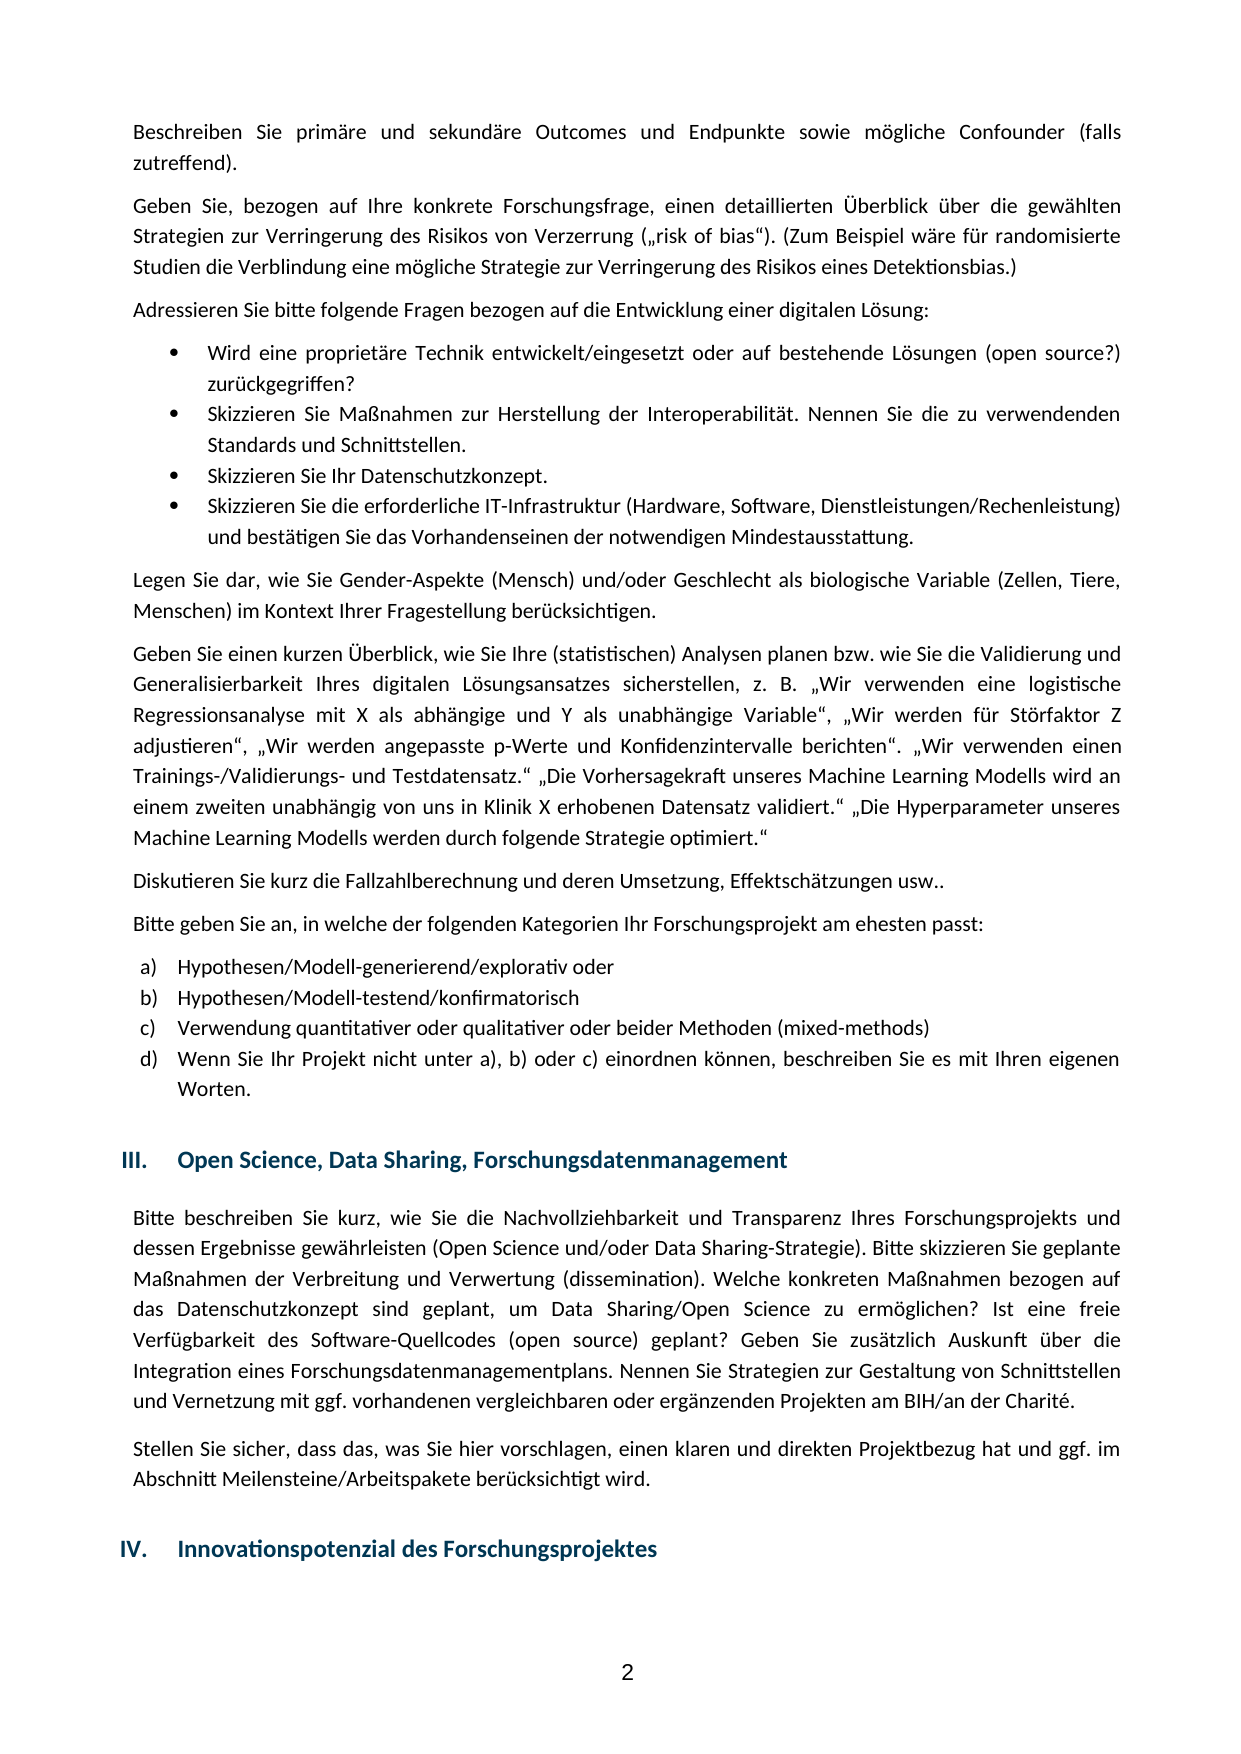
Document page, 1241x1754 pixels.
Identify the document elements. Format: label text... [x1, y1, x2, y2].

list Legen Sie dar, wie Sie Gender-Aspekte (Mensch) und/oder Geschlecht als biologische Variable (Zellen, Tiere, Menschen) im Kontext Ihrer Fragestellung berücksichtigen. [133, 566, 1122, 623]
list Beschreiben Sie primäre und sekundäre Outcomes und Endpunkte sowie mögliche Confounder (falls zutreffend). [133, 118, 1122, 175]
list Geben Sie, bezogen auf Ihre konkrete Forschungsfrage, einen detaillierten Überblick über die gewählten Strategien zur Verringerung des Risikos von Verzerrung („risk of bias“). (Zum Beispiel wäre für randomisierte Studien die Verblindung eine mögliche Strategie zur Verringerung des Risikos eines Detektionsbias.) [133, 192, 1122, 280]
text Bitte beschreiben Sie kurz, wie Sie die Nachvollziehbarkeit und Transparenz Ihres Forschungsprojekts und dessen Ergebnisse gewährleisten (Open Science und/oder Data Sharing-Strategie). Bitte skizzieren Sie geplante Maßnahmen der Verbreitung und Verwertung (dissemination). Welche konkreten Maßnahmen bezogen auf das Datenschutzkonzept sind geplant, um Data Sharing/Open Science zu ermöglichen? Ist eine freie Verfügbarkeit des Software-Quellcodes (open source) geplant? Geben Sie zusätzlich Auskunft über die Integration eines Forschungsdatenmanagementplans. Nennen Sie Strategien zur Gestaltung von Schnittstellen und Vernetzung mit ggf. vorhandenen vergleichbaren oder ergänzenden Projekten am BIH/an der Charité. [133, 1204, 1122, 1414]
list Skizzieren Sie Ihr Datenschutzkonzept. [170, 462, 1122, 488]
list Verwendung quantitativer oder qualitativer oder beider Methoden (mixed-methods) [140, 1014, 1122, 1041]
list Hypothesen/Modell-testend/konfirmatorisch [140, 984, 1122, 1010]
list Diskutieren Sie kurz die Fallzahlberechnung und deren Umsetzung, Effektschätzungen usw.. [133, 867, 1122, 893]
list Geben Sie einen kurzen Überblick, wie Sie Ihre (statistischen) Analysen planen bzw. wie Sie die Validierung und Generalisierbarkeit Ihres digitalen Lösungsansatzes sicherstellen, z. B. „Wir verwenden eine logistische Regressionsanalyse mit X als abhängige und Y als unabhängige Variable“, „Wir werden für Störfaktor Z adjustieren“, „Wir werden angepasste p-Werte und Konfidenzintervalle berichten“. „Wir verwenden einen Trainings-/Validierungs- und Testdatensatz.“ „Die Vorhersagekraft unseres Machine Learning Modells wird an einem zweiten unabhängig von uns in Klinik X erhobenen Datensatz validiert.“ „Die Hyperparameter unseres Machine Learning Modells werden durch folgende Strategie optimiert.“ [133, 640, 1122, 850]
list Wird eine proprietäre Technik entwickelt/eingesetzt oder auf bestehende Lösungen (open source?) zurückgegriffen? [170, 339, 1122, 397]
list Adressieren Sie bitte folgende Fragen bezogen auf die Entwicklung einer digitalen Lösung: [133, 296, 1122, 323]
list Skizzieren Sie die erforderliche IT-Infrastruktur (Hardware, Software, Dienstleistungen/Rechenleistung) und bestätigen Sie das Vorhandenseinen der notwendigen Mindestausstattung. [170, 492, 1122, 550]
list Skizzieren Sie Maßnahmen zur Herstellung der Interoperabilität. Nennen Sie die zu verwendenden Standards und Schnittstellen. [170, 401, 1122, 458]
list Wenn Sie Ihr Projekt nicht unter a), b) oder c) einordnen können, beschreiben Sie es mit Ihren eigenen Worten. [140, 1045, 1122, 1102]
list Open Science, Data Sharing, Forschungsdatenmanagement [148, 1144, 1122, 1174]
text Bitte geben Sie an, in welche der folgenden Kategorien Ihr Forschungsprojekt am ehesten passt: [133, 910, 1122, 937]
list Hypothesen/Modell-generierend/explorativ oder [140, 953, 1122, 980]
list Innovationspotenzial des Forschungsprojektes [148, 1533, 1122, 1564]
text Stellen Sie sicher, dass das, was Sie hier vorschlagen, einen klaren und direkten Projektbezug hat und ggf. im Abschnitt Meilensteine/Arbeitspakete berücksichtigt wird. [133, 1435, 1122, 1492]
